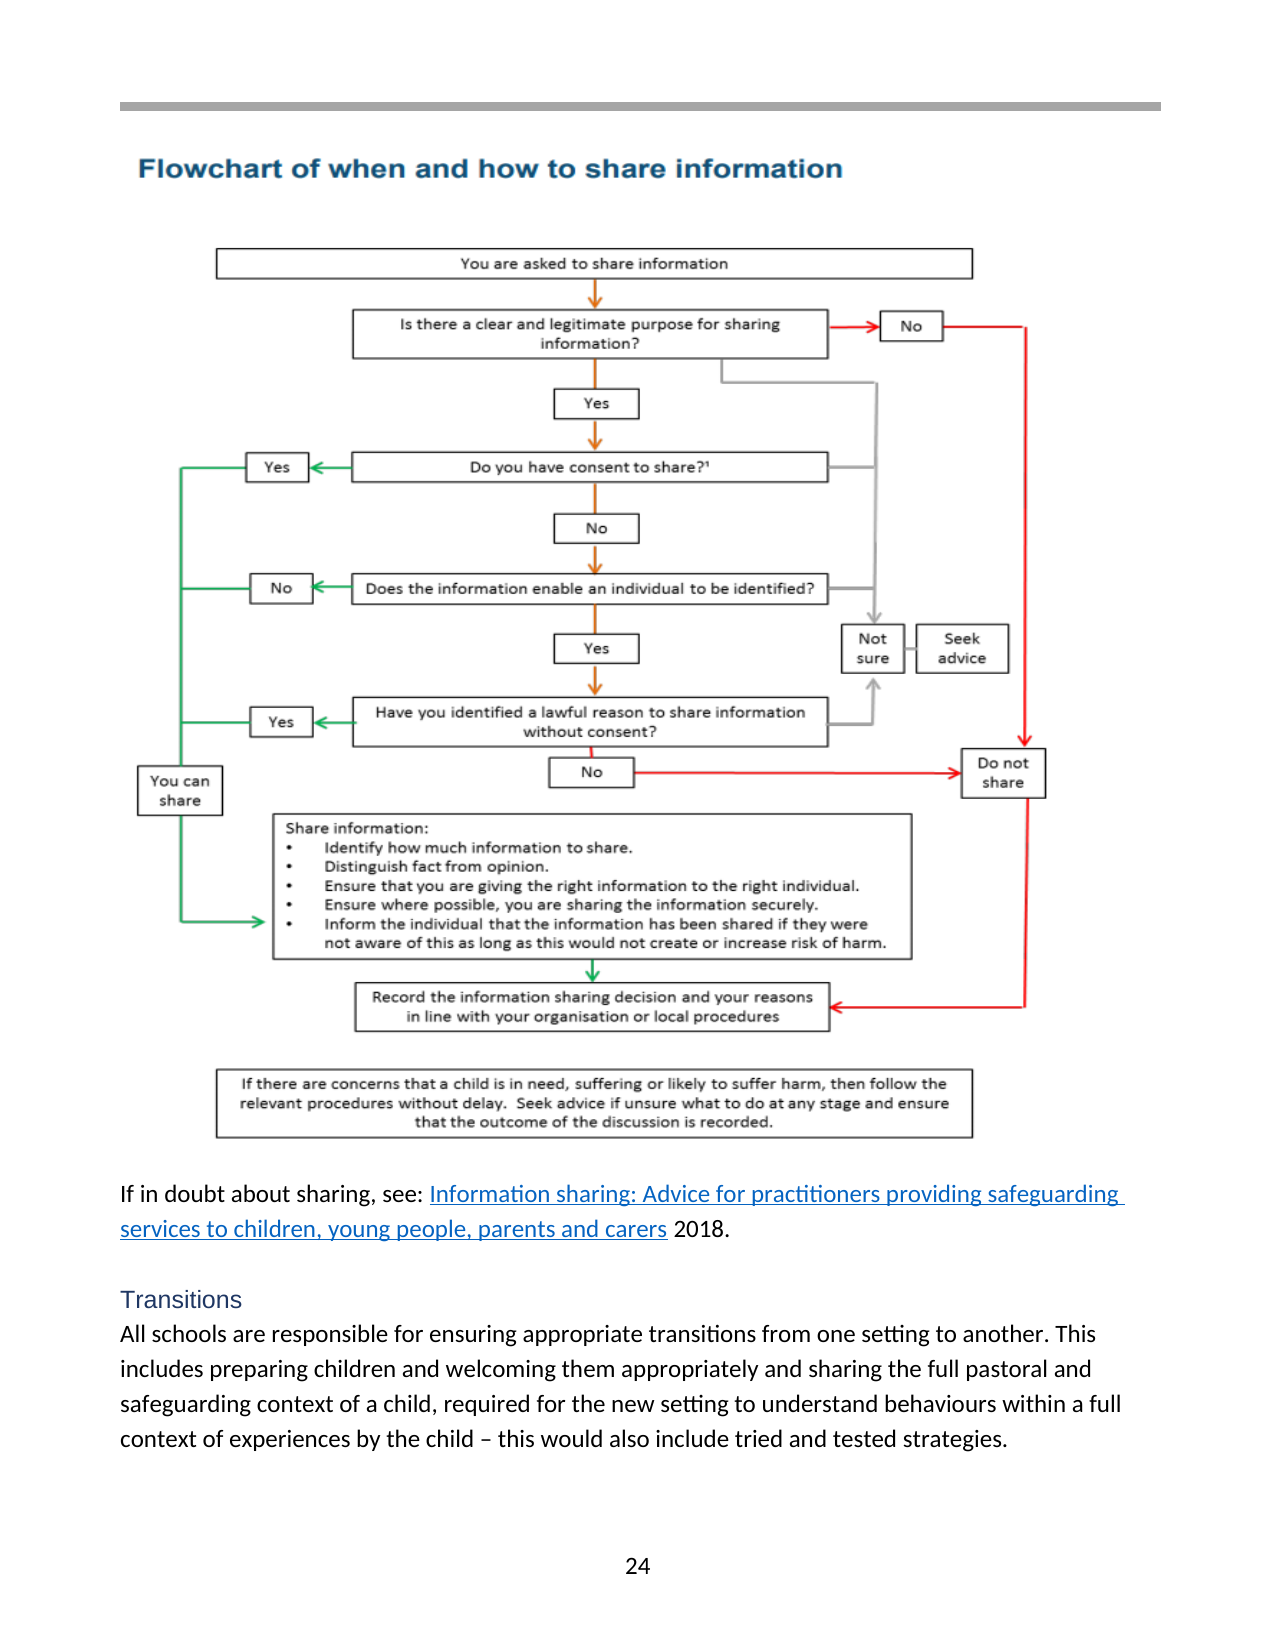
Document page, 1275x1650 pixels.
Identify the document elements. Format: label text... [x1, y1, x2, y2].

text If in doubt about sharing, see: Information sharing: Advice for practitioners providing safeguarding services to children, young people, parents and carers 2018. [120, 1178, 1155, 1243]
subtitle Transitions [120, 1252, 1155, 1314]
text All schools are responsible for ensuring appropriate transitions from one setting to another. This includes preparing children and welcoming them appropriately and sharing the full pastoral and safeguarding context of a child, required for the new setting to understand behaviours within a full context of experiences by the child – this would also include tried and tested strategies. [120, 1318, 1155, 1453]
picture [120, 146, 1104, 1152]
